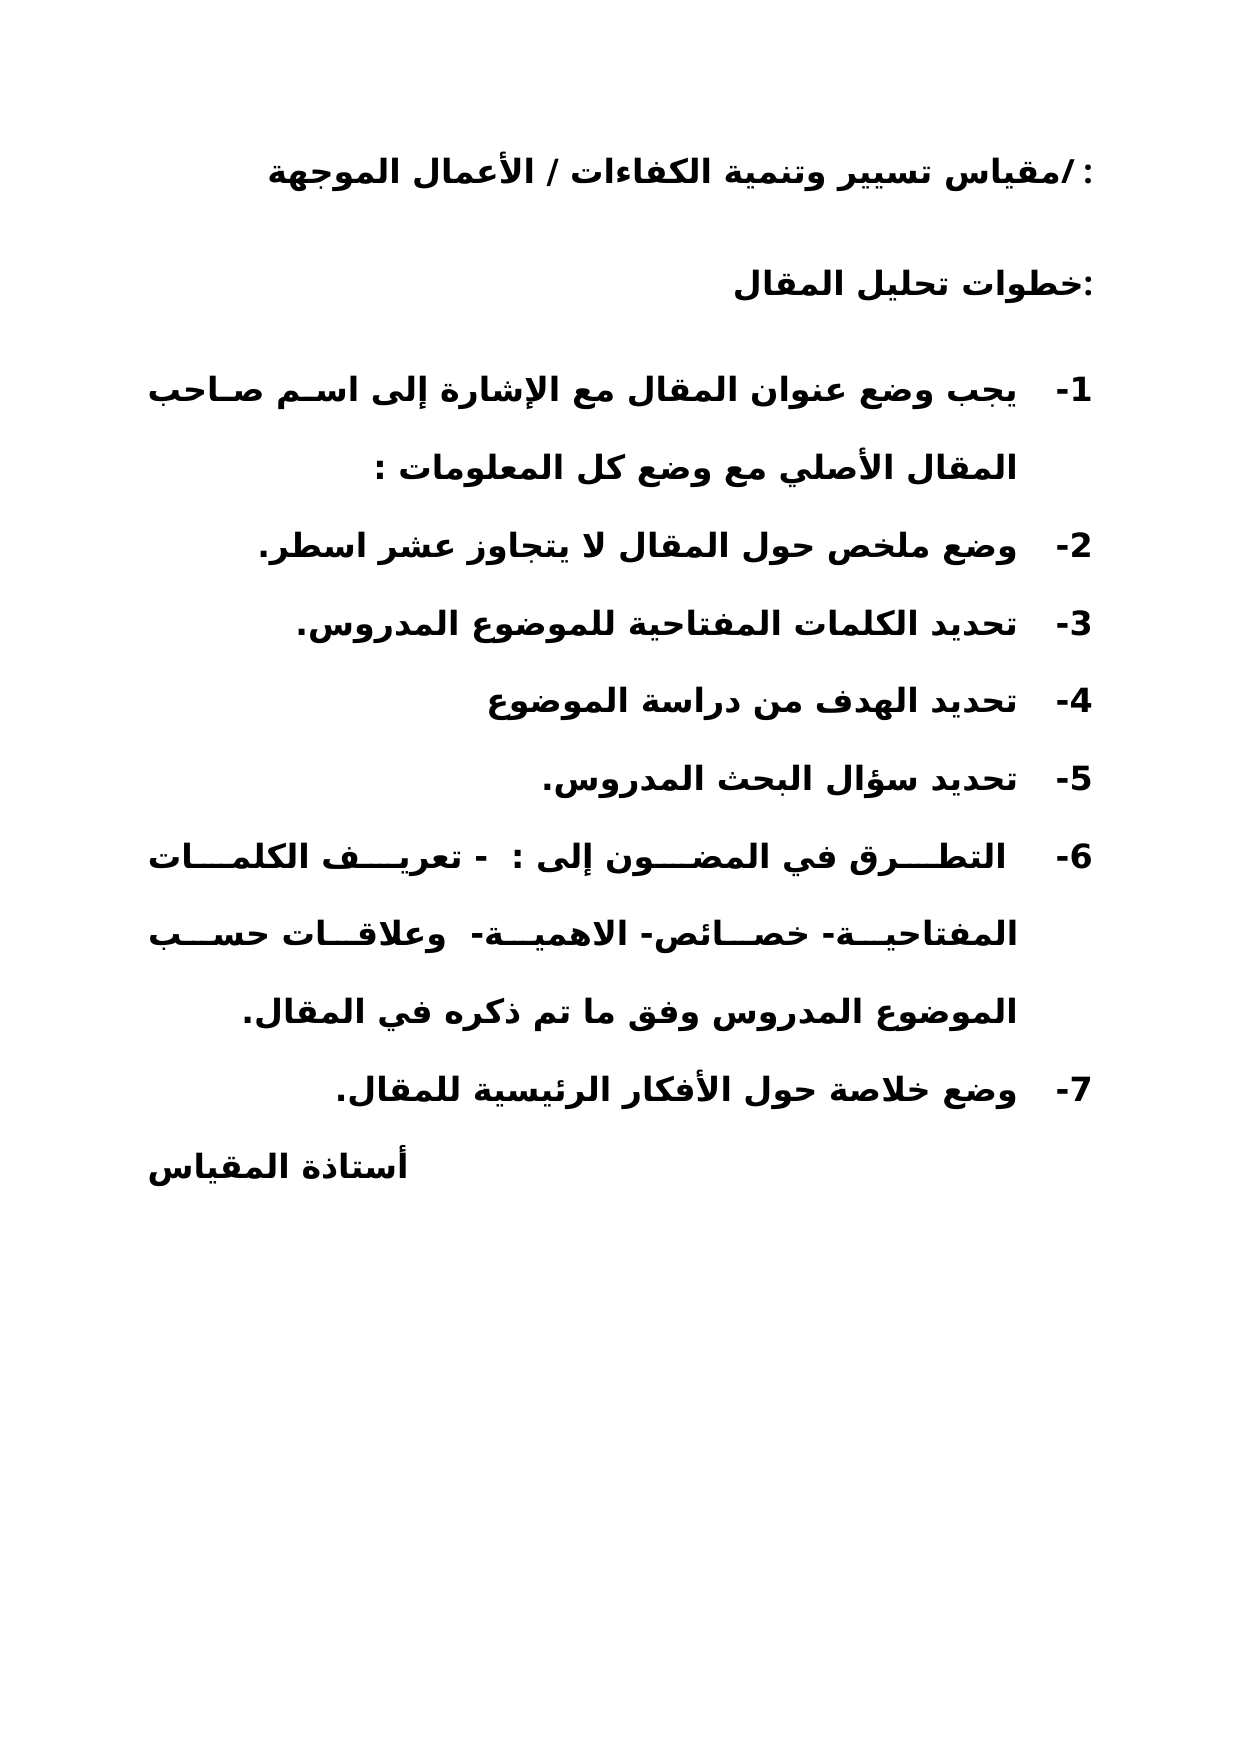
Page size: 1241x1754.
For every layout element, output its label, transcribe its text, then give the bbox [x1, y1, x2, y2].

list أستاذة المقياس [148, 1148, 1018, 1187]
list وضع خلاصة حول الأفكار الرئيسية للمقال. [148, 1070, 1055, 1109]
list يجب وضع عنوان المقال مع الإشارة إلى اسم صاحب المقال الأصلي مع وضع كل المعلومات : [148, 371, 1055, 487]
list تحديد سؤال البحث المدروس. [148, 759, 1055, 798]
text مقياس تسيير وتنمية الكفاءات / الأعمال الموجهة/ : [148, 148, 1093, 193]
text خطوات تحليل المقال: [148, 259, 1093, 305]
list تحديد الكلمات المفتاحية للموضوع المدروس. [148, 604, 1055, 643]
list تحديد الهدف من دراسة الموضوع [148, 682, 1055, 721]
list وضع ملخص حول المقال لا يتجاوز عشر اسطر. [148, 526, 1055, 565]
list التطرق في المضون إلى : - تعريف الكلمات المفتاحية- خصائص- الاهمية- وعلاقات حسب الموضوع المدروس وفق ما تم ذكره في المقال. [148, 837, 1055, 1031]
